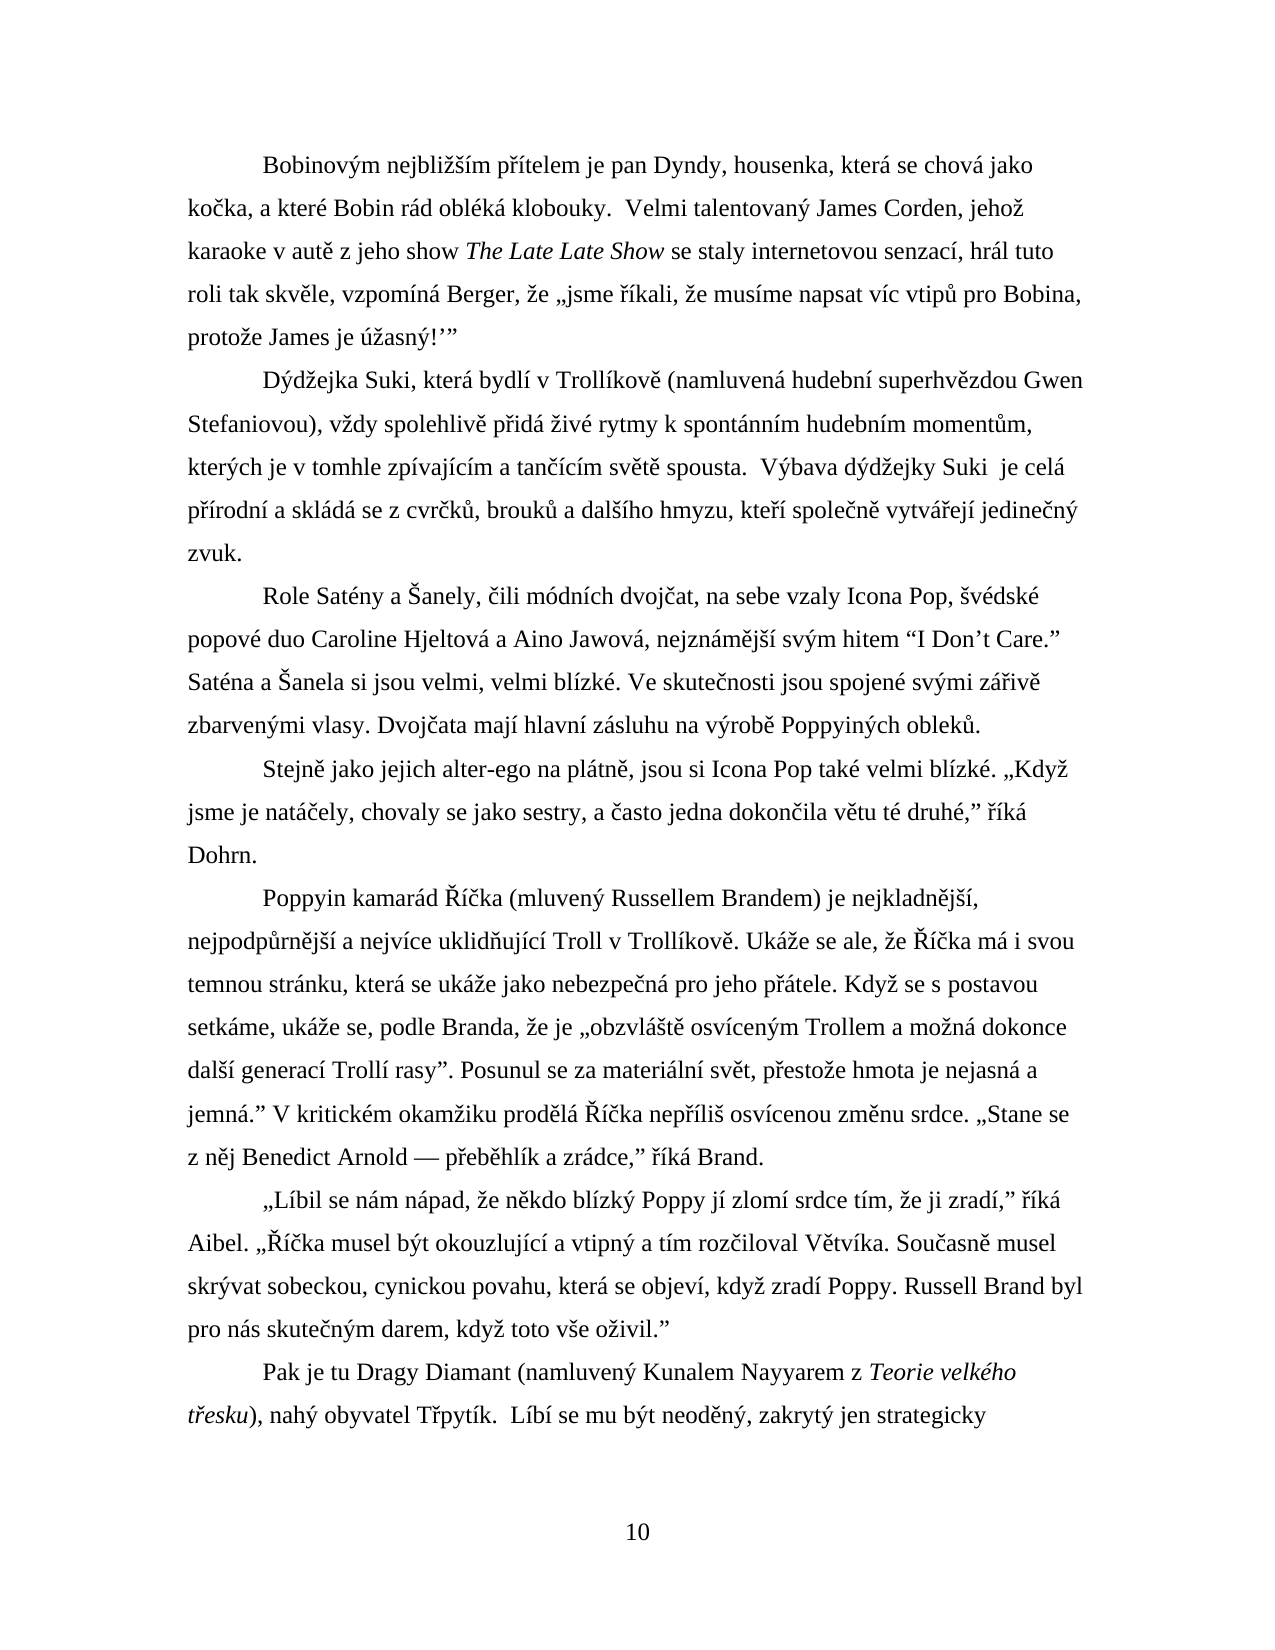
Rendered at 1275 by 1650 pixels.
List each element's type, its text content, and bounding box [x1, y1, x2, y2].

text Bobinovým nejbližším přítelem je pan Dyndy, housenka, která se chová jako kočka, a které Bobin rád obléká klobouky. Velmi talentovaný James Corden, jehož karaoke v autě z jeho show The Late Late Show se staly internetovou senzací, hrál tuto roli tak skvěle, vzpomíná Berger, že „jsme říkali, že musíme napsat víc vtipů pro Bobina, protože James je úžasný!’” [187, 150, 1087, 351]
text Dýdžejka Suki, která bydlí v Trollíkově (namluvená hudební superhvězdou Gwen Stefaniovou), vždy spolehlivě přidá živé rytmy k spontánním hudebním momentům, kterých je v tomhle zpívajícím a tančícím světě spousta. Výbava dýdžejky Suki je celá přírodní a skládá se z cvrčků, brouků a dalšího hmyzu, kteří společně vytvářejí jedinečný zvuk. [187, 366, 1087, 567]
text Role Satény a Šanely, čili módních dvojčat, na sebe vzaly Icona Pop, švédské popové duo Caroline Hjeltová a Aino Jawová, nejznámější svým hitem “I Don’t Care.” Saténa a Šanela si jsou velmi, velmi blízké. Ve skutečnosti jsou spojené svými zářivě zbarvenými vlasy. Dvojčata mají hlavní zásluhu na výrobě Poppyiných obleků. [187, 581, 1087, 739]
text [187, 1357, 1087, 1429]
text Stejně jako jejich alter-ego na plátně, jsou si Icona Pop také velmi blízké. „Když jsme je natáčely, chovaly se jako sestry, a často jedna dokončila větu té druhé,” říká Dohrn. [187, 754, 1087, 869]
text „Líbil se nám nápad, že někdo blízký Poppy jí zlomí srdce tím, že ji zradí,” říká Aibel. „Říčka musel být okouzlující a vtipný a tím rozčiloval Větvíka. Současně musel skrývat sobeckou, cynickou povahu, která se objeví, když zradí Poppy. Russell Brand byl pro nás skutečným darem, když toto vše oživil.” [187, 1185, 1087, 1343]
text Poppyin kamarád Říčka (mluvený Russellem Brandem) je nejkladnější, nejpodpůrnější a nejvíce uklidňující Troll v Trollíkově. Ukáže se ale, že Říčka má i svou temnou stránku, která se ukáže jako nebezpečná pro jeho přátele. Když se s postavou setkáme, ukáže se, podle Branda, že je „obzvláště osvíceným Trollem a možná dokonce další generací Trollí rasy”. Posunul se za materiální svět, přestože hmota je nejasná a jemná.” V kritickém okamžiku prodělá Říčka nepříliš osvícenou změnu srdce. „Stane se z něj Benedict Arnold — přeběhlík a zrádce,” říká Brand. [187, 883, 1087, 1171]
